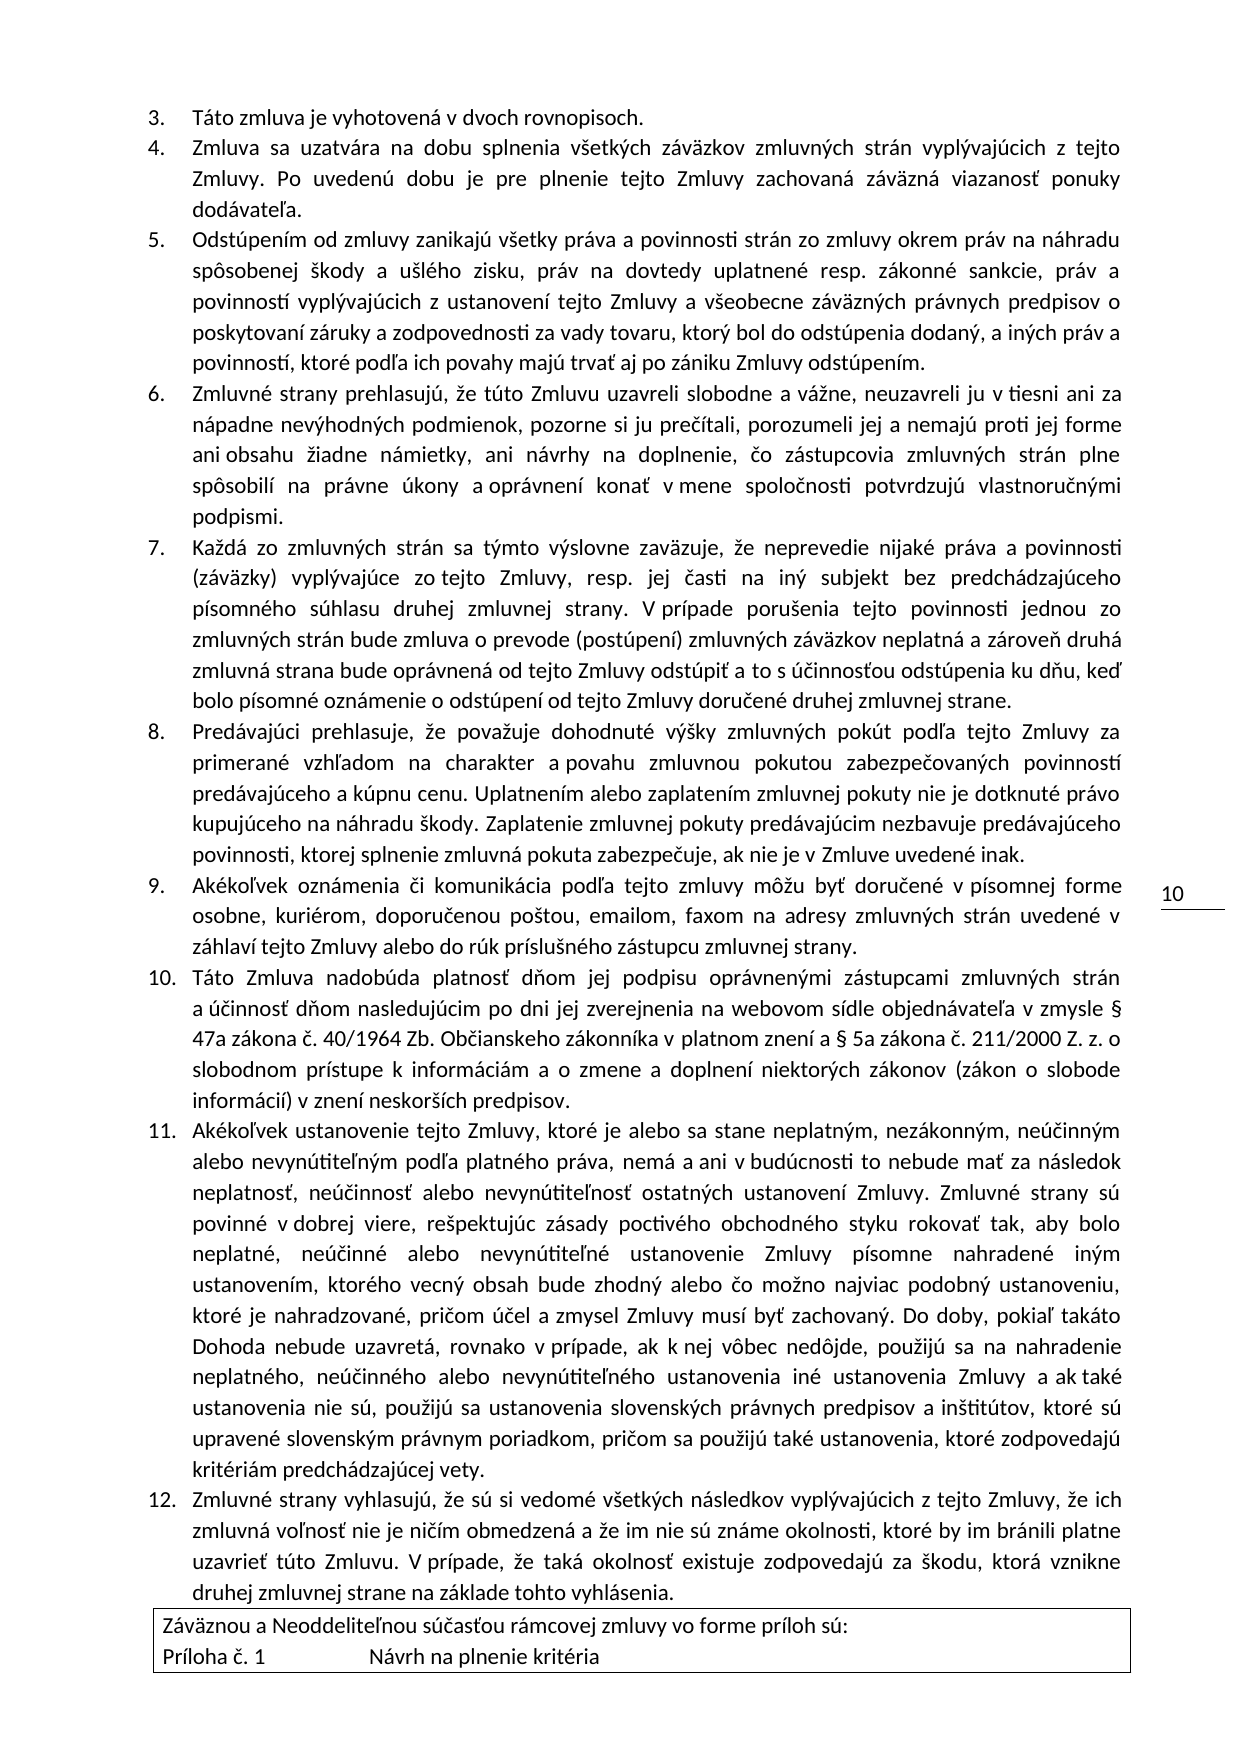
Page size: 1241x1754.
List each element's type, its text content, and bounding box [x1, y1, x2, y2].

list Zmluva sa uzatvára na dobu splnenia všetkých záväzkov zmluvných strán vyplývajúcich z tejto Zmluvy. Po uvedenú dobu je pre plnenie tejto Zmluvy zachovaná záväzná viazanosť ponuky dodávateľa. [148, 133, 1122, 223]
text Záväznou a Neoddeliteľnou súčasťou rámcovej zmluvy vo forme príloh sú: [154, 1609, 1130, 1639]
list Akékoľvek ustanovenie tejto Zmluvy, ktoré je alebo sa stane neplatným, nezákonným, neúčinným alebo nevynútiteľným podľa platného práva, nemá a ani v budúcnosti to nebude mať za následok neplatnosť, neúčinnosť alebo nevynútiteľnosť ostatných ustanovení Zmluvy. Zmluvné strany sú povinné v dobrej viere, rešpektujúc zásady poctivého obchodného styku rokovať tak, aby bolo neplatné, neúčinné alebo nevynútiteľné ustanovenie Zmluvy písomne nahradené iným ustanovením, ktorého vecný obsah bude zhodný alebo čo možno najviac podobný ustanoveniu, ktoré je nahradzované, pričom účel a zmysel Zmluvy musí byť zachovaný. Do doby, pokiaľ takáto Dohoda nebude uzavretá, rovnako v prípade, ak k nej vôbec nedôjde, použijú sa na nahradenie neplatného, neúčinného alebo nevynútiteľného ustanovenia iné ustanovenia Zmluvy a ak také ustanovenia nie sú, použijú sa ustanovenia slovenských právnych predpisov a inštitútov, ktoré sú upravené slovenským právnym poriadkom, pričom sa použijú také ustanovenia, ktoré zodpovedajú kritériám predchádzajúcej vety. [148, 1117, 1122, 1483]
list Každá zo zmluvných strán sa týmto výslovne zaväzuje, že neprevedie nijaké práva a povinnosti (záväzky) vyplývajúce zo tejto Zmluvy, resp. jej časti na iný subjekt bez predchádzajúceho písomného súhlasu druhej zmluvnej strany. V prípade porušenia tejto povinnosti jednou zo zmluvných strán bude zmluva o prevode (postúpení) zmluvných záväzkov neplatná a zároveň druhá zmluvná strana bude oprávnená od tejto Zmluvy odstúpiť a to s účinnosťou odstúpenia ku dňu, keď bolo písomné oznámenie o odstúpení od tejto Zmluvy doručené druhej zmluvnej strane. [148, 533, 1122, 714]
list Akékoľvek oznámenia či komunikácia podľa tejto zmluvy môžu byť doručené v písomnej forme osobne, kuriérom, doporučenou poštou, emailom, faxom na adresy zmluvných strán uvedené v záhlaví tejto Zmluvy alebo do rúk príslušného zástupcu zmluvnej strany. [148, 871, 1122, 960]
list Zmluvné strany vyhlasujú, že sú si vedomé všetkých následkov vyplývajúcich z tejto Zmluvy, že ich zmluvná voľnosť nie je ničím obmedzená a že im nie sú známe okolnosti, ktoré by im bránili platne uzavrieť túto Zmluvu. V prípade, že taká okolnosť existuje zodpovedajú za škodu, ktorá vznikne druhej zmluvnej strane na základe tohto vyhlásenia. [148, 1485, 1122, 1606]
text Príloha č. 1 Návrh na plnenie kritéria [154, 1639, 1130, 1672]
list Táto zmluva je vyhotovená v dvoch rovnopisoch. [148, 103, 1122, 131]
list Táto Zmluva nadobúda platnosť dňom jej podpisu oprávnenými zástupcami zmluvných strán a účinnosť dňom nasledujúcim po dni jej zverejnenia na webovom sídle objednávateľa v zmysle § 47a zákona č. 40/1964 Zb. Občianskeho zákonníka v platnom znení a § 5a zákona č. 211/2000 Z. z. o slobodnom prístupe k informáciám a o zmene a doplnení niektorých zákonov (zákon o slobode informácií) v znení neskorších predpisov. [148, 963, 1122, 1114]
list Zmluvné strany prehlasujú, že túto Zmluvu uzavreli slobodne a vážne, neuzavreli ju v tiesni ani za nápadne nevýhodných podmienok, pozorne si ju prečítali, porozumeli jej a nemajú proti jej forme ani obsahu žiadne námietky, ani návrhy na doplnenie, čo zástupcovia zmluvných strán plne spôsobilí na právne úkony a oprávnení konať v mene spoločnosti potvrdzujú vlastnoručnými podpismi. [148, 379, 1122, 530]
list Odstúpením od zmluvy zanikajú všetky práva a povinnosti strán zo zmluvy okrem práv na náhradu spôsobenej škody a ušlého zisku, práv na dovtedy uplatnené resp. zákonné sankcie, práv a povinností vyplývajúcich z ustanovení tejto Zmluvy a všeobecne záväzných právnych predpisov o poskytovaní záruky a zodpovednosti za vady tovaru, ktorý bol do odstúpenia dodaný, a iných práv a povinností, ktoré podľa ich povahy majú trvať aj po zániku Zmluvy odstúpením. [148, 226, 1122, 376]
list Predávajúci prehlasuje, že považuje dohodnuté výšky zmluvných pokút podľa tejto Zmluvy za primerané vzhľadom na charakter a povahu zmluvnou pokutou zabezpečovaných povinností predávajúceho a kúpnu cenu. Uplatnením alebo zaplatením zmluvnej pokuty nie je dotknuté právo kupujúceho na náhradu škody. Zaplatenie zmluvnej pokuty predávajúcim nezbavuje predávajúceho povinnosti, ktorej splnenie zmluvná pokuta zabezpečuje, ak nie je v Zmluve uvedené inak. [148, 717, 1122, 868]
